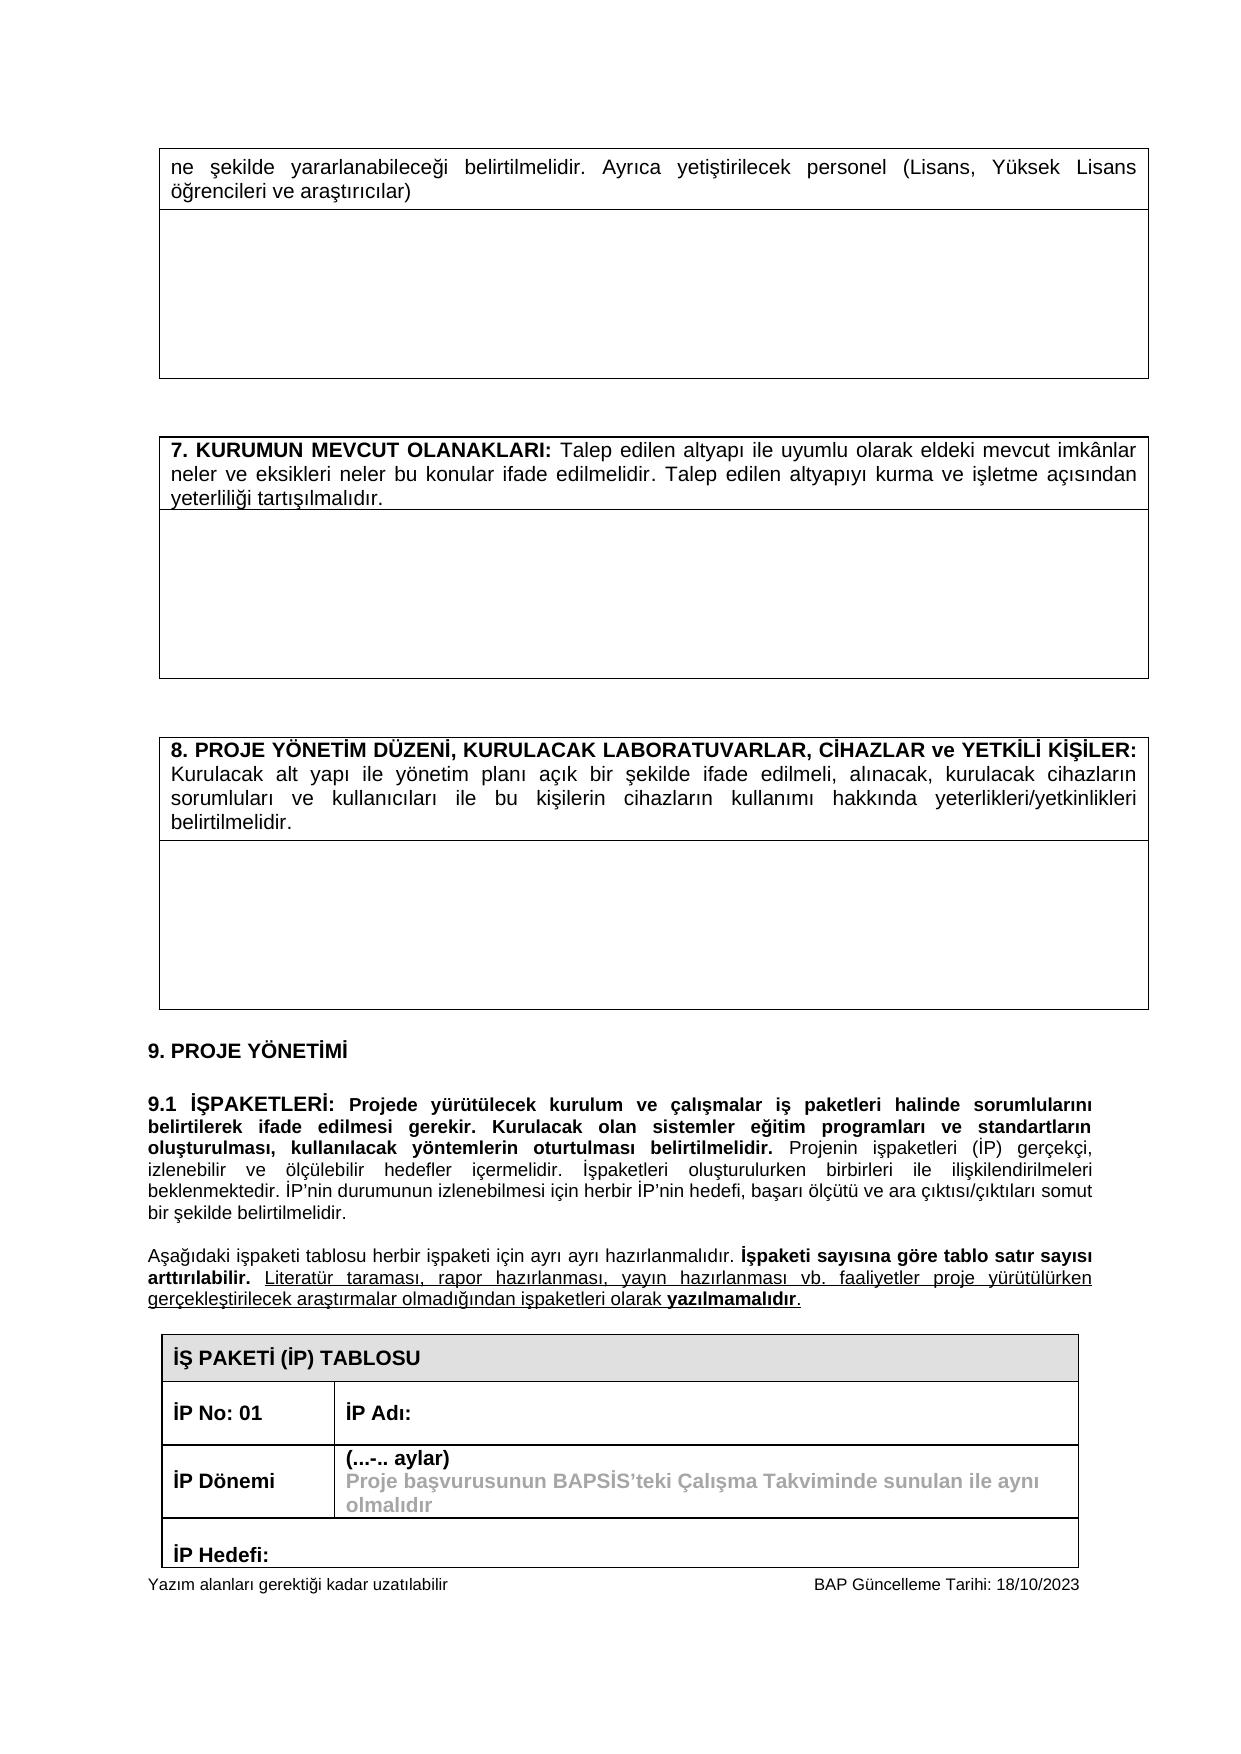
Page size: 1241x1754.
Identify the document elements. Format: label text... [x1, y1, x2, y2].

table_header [160, 149, 1148, 209]
text 9. PROJE YÖNETİMİ [148, 1039, 1093, 1063]
table_cell (...-.. aylar) Proje başvurusunun BAPSİS’teki Çalışma Takviminde sunulan ile aynı olmalıdır [335, 1446, 1078, 1517]
table_header İŞ PAKETİ (İP) TABLOSU [163, 1335, 1078, 1381]
table_header 7. KURUMUN MEVCUT OLANAKLARI: Talep edilen altyapı ile uyumlu olarak eldeki mevcut imkânlar neler ve eksikleri neler bu konular ifade edilmelidir. Talep edilen altyapıyı kurma ve işletme açısından yeterliliği tartışılmalıdır. [160, 438, 1148, 509]
table_cell İP Adı: [335, 1382, 1078, 1444]
table_cell İP Hedefi: [163, 1519, 1078, 1567]
table_cell [160, 210, 1148, 378]
table_cell [160, 841, 1148, 1009]
text 9.1 İŞPAKETLERİ: Projede yürütülecek kurulum ve çalışmalar iş paketleri halinde sorumlularını belirtilerek ifade edilmesi gerekir. Kurulacak olan sistemler eğitim programları ve standartların oluşturulması, kullanılacak yöntemlerin oturtulması belirtilmelidir. Projenin işpaketleri (İP) gerçekçi, izlenebilir ve ölçülebilir hedefler içermelidir. İşpaketleri oluşturulurken birbirleri ile ilişkilendirilmeleri beklenmektedir. İP’nin durumunun izlenebilmesi için herbir İP’nin hedefi, başarı ölçütü ve ara çıktısı/çıktıları somut bir şekilde belirtilmelidir. [148, 1092, 1093, 1223]
table_cell İP Dönemi [163, 1446, 334, 1517]
table_cell İP No: 01 [163, 1382, 334, 1444]
table_cell [160, 510, 1148, 678]
table_header 8. PROJE YÖNETİM DÜZENİ, KURULACAK LABORATUVARLAR, CİHAZLAR ve YETKİLİ KİŞİLER: Kurulacak alt yapı ile yönetim planı açık bir şekilde ifade edilmeli, alınacak, kurulacak cihazların sorumluları ve kullanıcıları ile bu kişilerin cihazların kullanımı hakkında yeterlikleri/yetkinlikleri belirtilmelidir. [160, 738, 1148, 840]
text Aşağıdaki işpaketi tablosu herbir işpaketi için ayrı ayrı hazırlanmalıdır. İşpaketi sayısına göre tablo satır sayısı arttırılabilir. Literatür taraması, rapor hazırlanması, yayın hazırlanması vb. faaliyetler proje yürütülürken gerçekleştirilecek araştırmalar olmadığından işpaketleri olarak yazılmamalıdır. [148, 1245, 1093, 1309]
